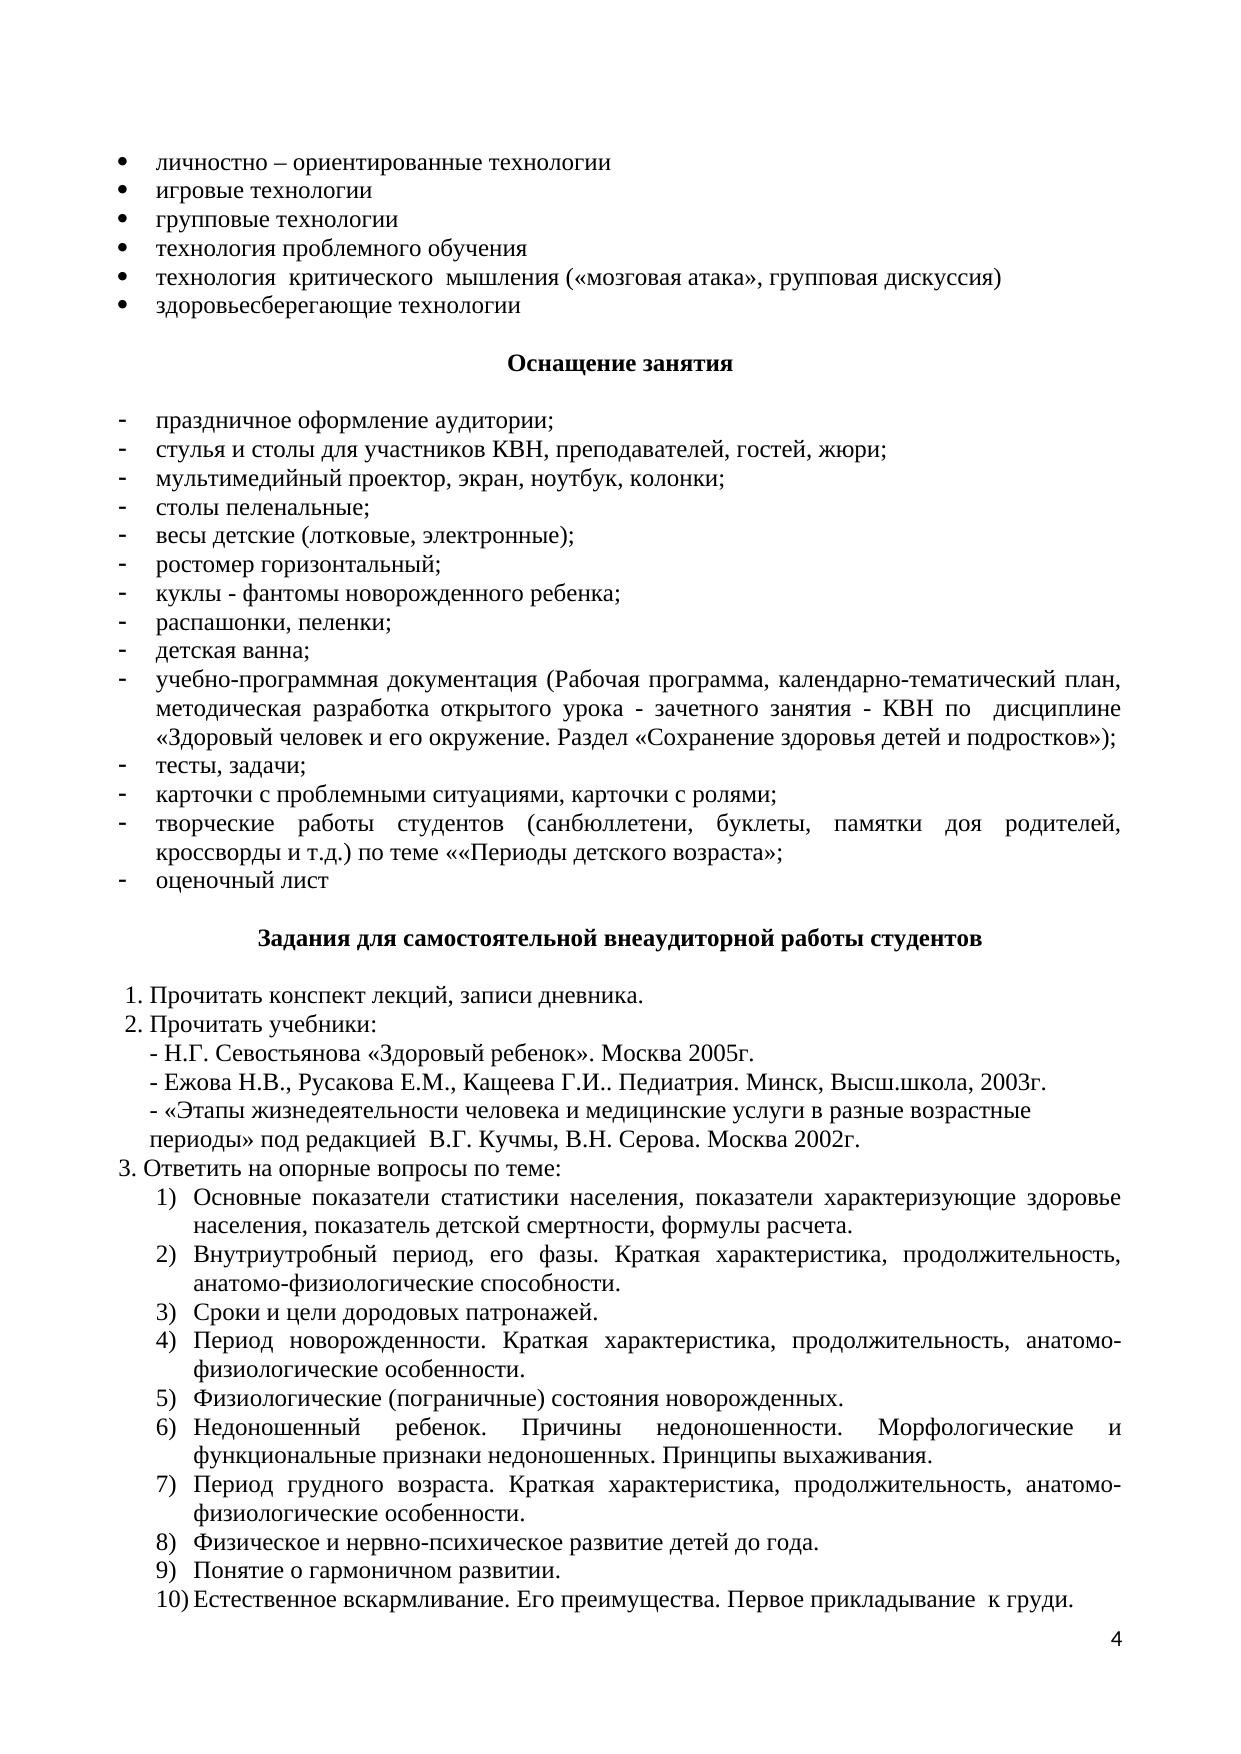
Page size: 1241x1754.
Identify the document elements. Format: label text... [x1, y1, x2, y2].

list столы пеленальные; [118, 492, 1122, 521]
list Понятие о гармоничном развитии. [156, 1556, 1122, 1584]
list Естественное вскармливание. Его преимущества. Первое прикладывание к груди. [156, 1584, 1122, 1613]
text - «Этапы жизнедеятельности человека и медицинские услуги в разные возрастные [118, 1096, 1122, 1124]
list Физиологические (пограничные) состояния новорожденных. [156, 1383, 1122, 1412]
list оценочный лист [118, 866, 1122, 894]
list Сроки и цели дородовых патронажей. [156, 1297, 1122, 1326]
list Физическое и нервно-психическое развитие детей до года. [156, 1527, 1122, 1556]
list технология критического мышления («мозговая атака», групповая дискуссия) [118, 262, 1122, 291]
list творческие работы студентов (санбюллетени, буклеты, памятки доя родителей, кроссворды и т.д.) по теме ««Периоды детского возраста»; [118, 808, 1122, 866]
text - Ежова Н.В., Русакова Е.М., Кащеева Г.И.. Педиатрия. Минск, Высш.школа, 2003г. [118, 1067, 1122, 1096]
text 3. Ответить на опорные вопросы по теме: [118, 1153, 1122, 1182]
list здоровьесберегающие технологии [118, 291, 1122, 319]
list мультимедийный проектор, экран, ноутбук, колонки; [118, 463, 1122, 492]
text 2. Прочитать учебники: [118, 1009, 1122, 1038]
list тесты, задачи; [118, 751, 1122, 779]
list Основные показатели статистики населения, показатели характеризующие здоровье населения, показатель детской смертности, формулы расчета. [156, 1182, 1122, 1239]
text Задания для самостоятельной внеаудиторной работы студентов [118, 923, 1122, 952]
list распашонки, пеленки; [118, 607, 1122, 636]
list учебно-программная документация (Рабочая программа, календарно-тематический план, методическая разработка открытого урока - зачетного занятия - КВН по дисциплине «Здоровый человек и его окружение. Раздел «Сохранение здоровья детей и подростков»); [118, 664, 1122, 751]
list праздничное оформление аудитории; [118, 406, 1122, 434]
list Внутриутробный период, его фазы. Краткая характеристика, продолжительность, анатомо-физиологические способности. [156, 1239, 1122, 1297]
text - Н.Г. Севостьянова «Здоровый ребенок». Москва 2005г. [118, 1038, 1122, 1067]
text 1. Прочитать конспект лекций, записи дневника. [118, 981, 1122, 1009]
list Период новорожденности. Краткая характеристика, продолжительность, анатомо-физиологические особенности. [156, 1326, 1122, 1383]
list весы детские (лотковые, электронные); [118, 521, 1122, 549]
text периоды» под редакцией В.Г. Кучмы, В.Н. Серова. Москва 2002г. [118, 1124, 1122, 1153]
list детская ванна; [118, 636, 1122, 664]
text Оснащение занятия [118, 348, 1122, 377]
list Недоношенный ребенок. Причины недоношенности. Морфологические и функциональные признаки недоношенных. Принципы выхаживания. [156, 1412, 1122, 1469]
list Период грудного возраста. Краткая характеристика, продолжительность, анатомо-физиологические особенности. [156, 1469, 1122, 1527]
list личностно – ориентированные технологии [118, 147, 1122, 176]
list игровые технологии [118, 176, 1122, 204]
list карточки с проблемными ситуациями, карточки с ролями; [118, 779, 1122, 808]
list ростомер горизонтальный; [118, 549, 1122, 578]
list стулья и столы для участников КВН, преподавателей, гостей, жюри; [118, 434, 1122, 463]
list куклы - фантомы новорожденного ребенка; [118, 578, 1122, 607]
list технология проблемного обучения [118, 233, 1122, 262]
list групповые технологии [118, 204, 1122, 233]
